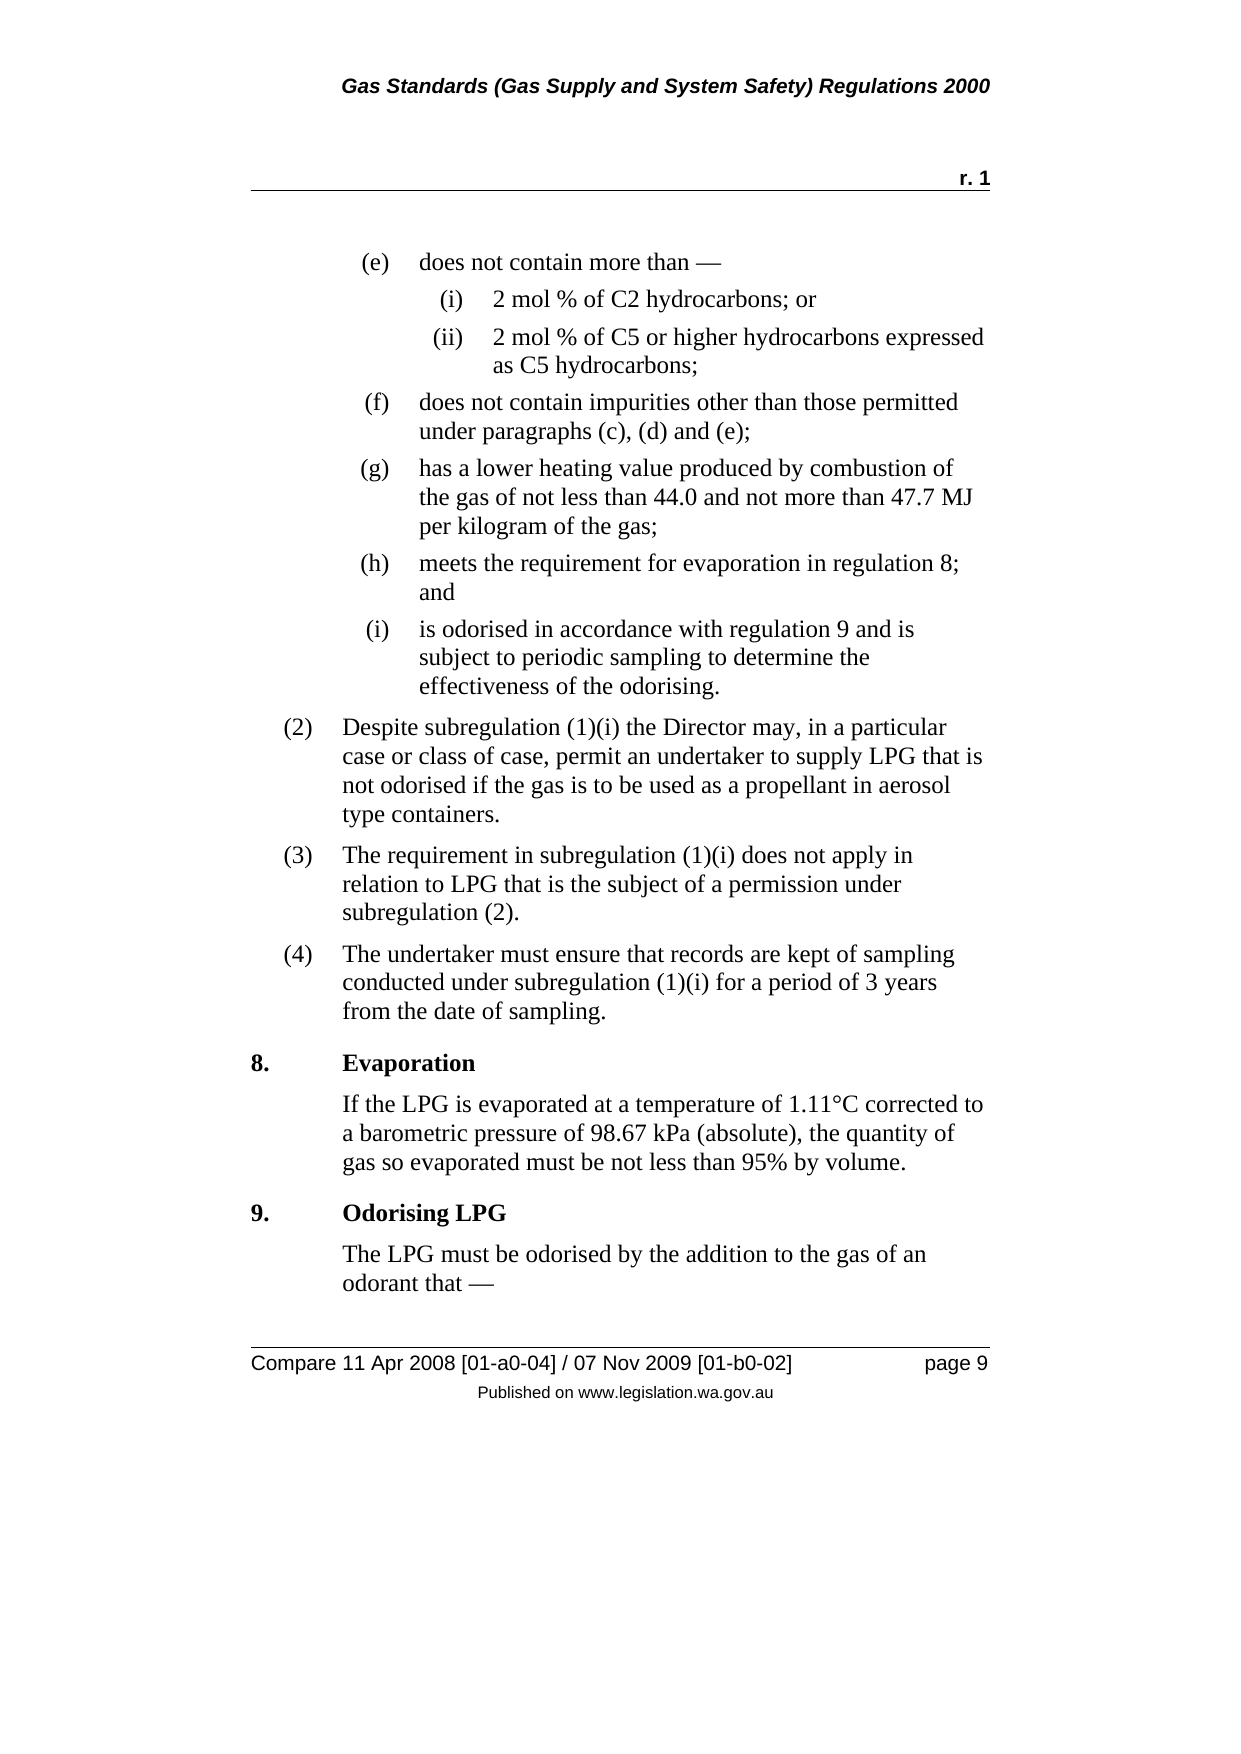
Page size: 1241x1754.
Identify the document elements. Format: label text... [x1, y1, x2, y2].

subtitle 8. Evaporation [251, 1048, 990, 1077]
text (ii) 2 mol % of C5 or higher hydrocarbons expressed as C5 hydrocarbons; [251, 322, 990, 379]
text (g) has a lower heating value produced by combustion of the gas of not less than 44.0 and not more than 47.7 MJ per kilogram of the gas; [251, 453, 990, 539]
text If the LPG is evaporated at a temperature of 1.11°C corrected to a barometric pressure of 98.67 kPa (absolute), the quantity of gas so evaporated must be not less than 95% by volume. [251, 1089, 990, 1175]
text (i) 2 mol % of C2 hydrocarbons; or [251, 284, 990, 313]
subtitle 9. Odorising LPG [251, 1198, 990, 1227]
text (e) does not contain more than — [251, 247, 990, 276]
text (h) meets the requirement for evaporation in regulation 8; and [251, 548, 990, 605]
text The LPG must be odorised by the addition to the gas of an odorant that — [251, 1239, 990, 1297]
text (i) is odorised in accordance with regulation 9 and is subject to periodic sampling to determine the effectiveness of the odorising. [251, 614, 990, 700]
text (3) The requirement in subregulation (1)(i) does not apply in relation to LPG that is the subject of a permission under subregulation (2). [251, 840, 990, 926]
text (f) does not contain impurities other than those permitted under paragraphs (c), (d) and (e); [251, 387, 990, 445]
text (4) The undertaker must ensure that records are kept of sampling conducted under subregulation (1)(i) for a period of 3 years from the date of sampling. [251, 939, 990, 1025]
text (2) Despite subregulation (1)(i) the Director may, in a particular case or class of case, permit an undertaker to supply LPG that is not odorised if the gas is to be used as a propellant in aerosol type containers. [251, 712, 990, 827]
